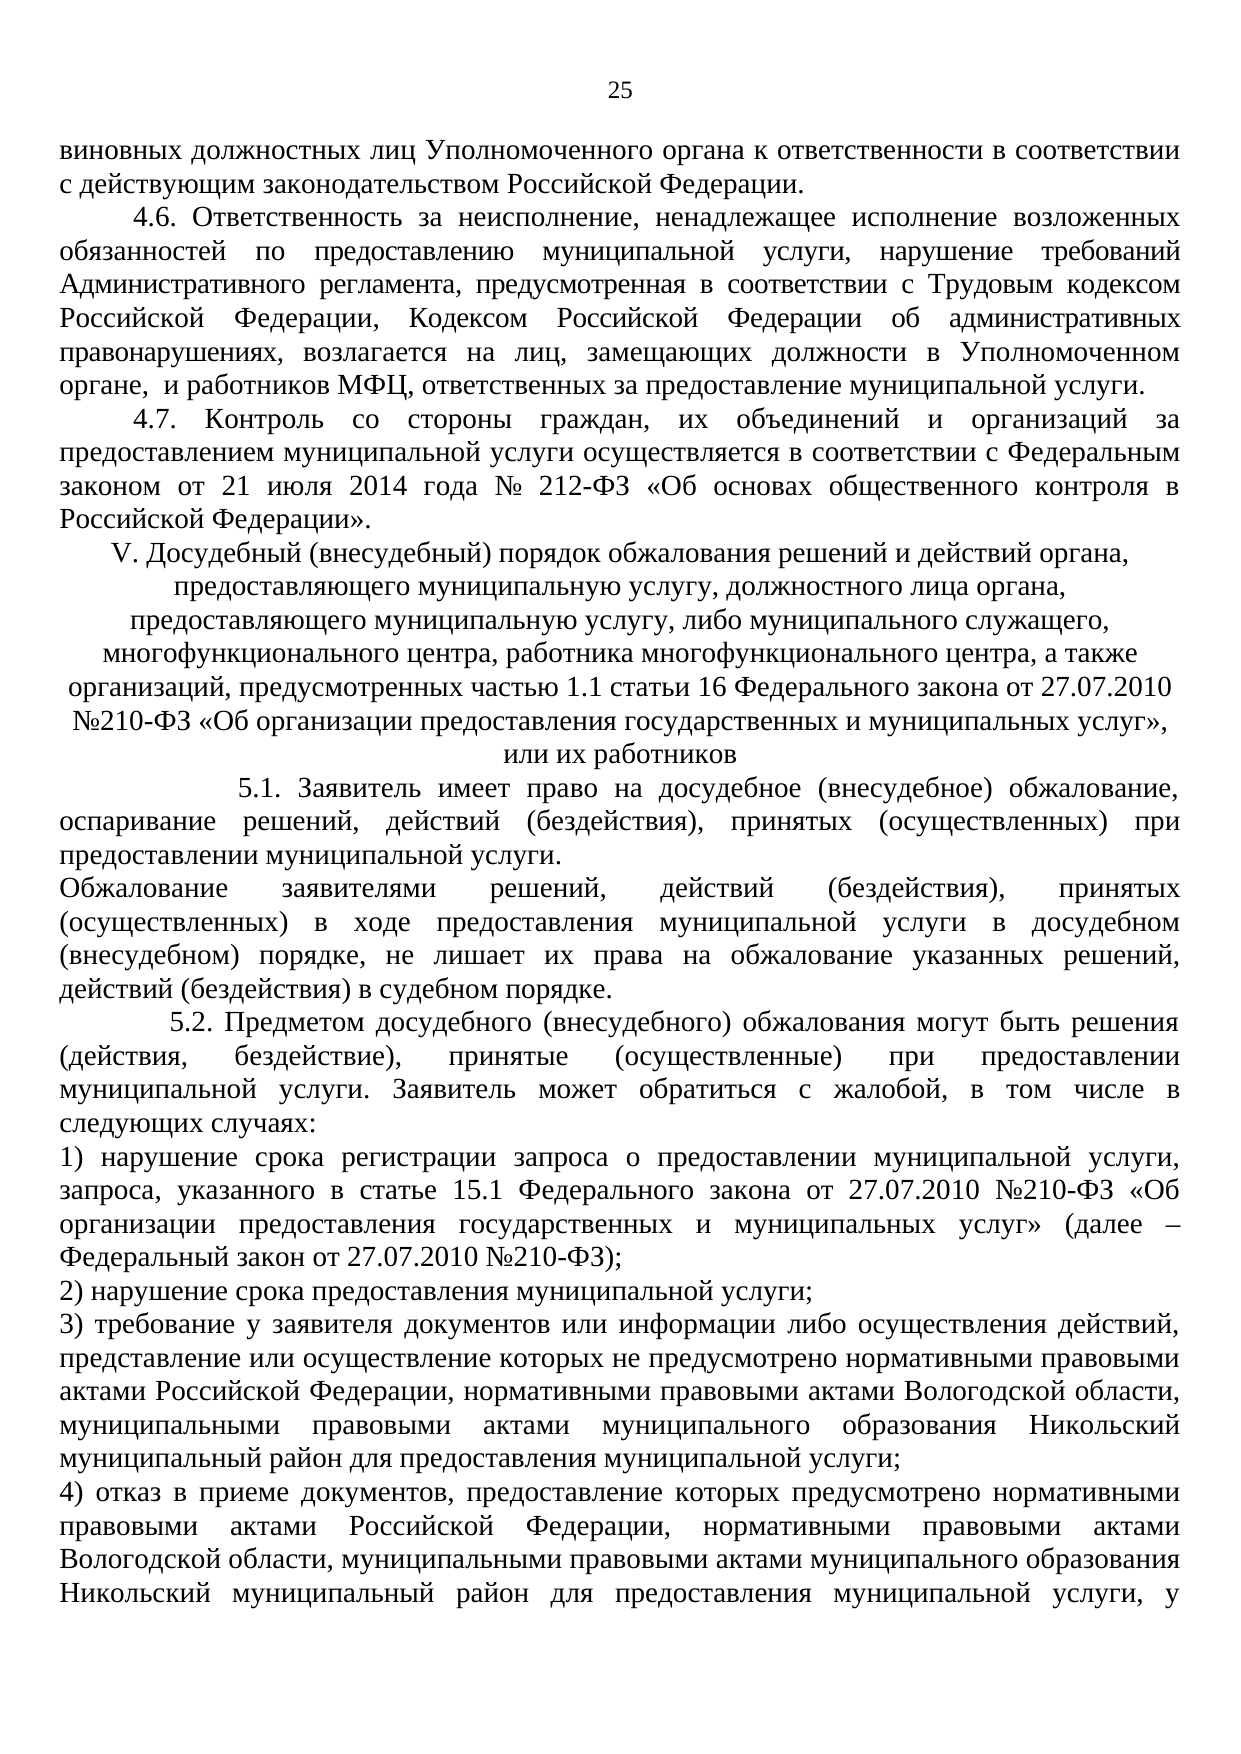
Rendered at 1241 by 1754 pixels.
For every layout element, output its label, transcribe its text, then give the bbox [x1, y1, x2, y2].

text 5.1. Заявитель имеет право на досудебное (внесудебное) обжалование, оспаривание решений, действий (бездействия), принятых (осуществленных) при предоставлении муниципальной услуги. [59, 770, 1181, 870]
text 1) нарушение срока регистрации запроса о предоставлении муниципальной услуги, запроса, указанного в статье 15.1 Федерального закона от 27.07.2010 №210-ФЗ «Об организации предоставления государственных и муниципальных услуг» (далее – Федеральный закон от 27.07.2010 №210-ФЗ); [59, 1139, 1181, 1273]
text Обжалование заявителями решений, действий (бездействия), принятых (осуществленных) в ходе предоставления муниципальной услуги в досудебном (внесудебном) порядке, не лишает их права на обжалование указанных решений, действий (бездействия) в судебном порядке. [59, 870, 1181, 1004]
text V. Досудебный (внесудебный) порядок обжалования решений и действий органа, предоставляющего муниципальную услугу, должностного лица органа, предоставляющего муниципальную услугу, либо муниципального служащего, многофункционального центра, работника многофункционального центра, а также организаций, предусмотренных частью 1.1 статьи 16 Федерального закона от 27.07.2010 №210-ФЗ «Об организации предоставления государственных и муниципальных услуг», или их работников [59, 535, 1181, 770]
text 3) требование у заявителя документов или информации либо осуществления действий, представление или осуществление которых не предусмотрено нормативными правовыми актами Российской Федерации, нормативными правовыми актами Вологодской области, муниципальными правовыми актами муниципального образования Никольский муниципальный район для предоставления муниципальной услуги; [59, 1306, 1181, 1474]
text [59, 132, 1181, 199]
text 4.7. Контроль со стороны граждан, их объединений и организаций за предоставлением муниципальной услуги осуществляется в соответствии с Федеральным законом от 21 июля 2014 года № 212-ФЗ «Об основах общественного контроля в Российской Федерации». [59, 401, 1181, 535]
text 5.2. Предметом досудебного (внесудебного) обжалования могут быть решения (действия, бездействие), принятые (осуществленные) при предоставлении муниципальной услуги. Заявитель может обратиться с жалобой, в том числе в следующих случаях: [59, 1004, 1181, 1139]
text 2) нарушение срока предоставления муниципальной услуги; [59, 1273, 1181, 1306]
text 4.6. Ответственность за неисполнение, ненадлежащее исполнение возложенных обязанностей по предоставлению муниципальной услуги, нарушение требований Административного регламента, предусмотренная в соответствии с Трудовым кодексом Российской Федерации, Кодексом Российской Федерации об административных правонарушениях, возлагается на лиц, замещающих должности в Уполномоченном органе, и работников МФЦ, ответственных за предоставление муниципальной услуги. [59, 199, 1181, 401]
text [59, 1474, 1181, 1608]
